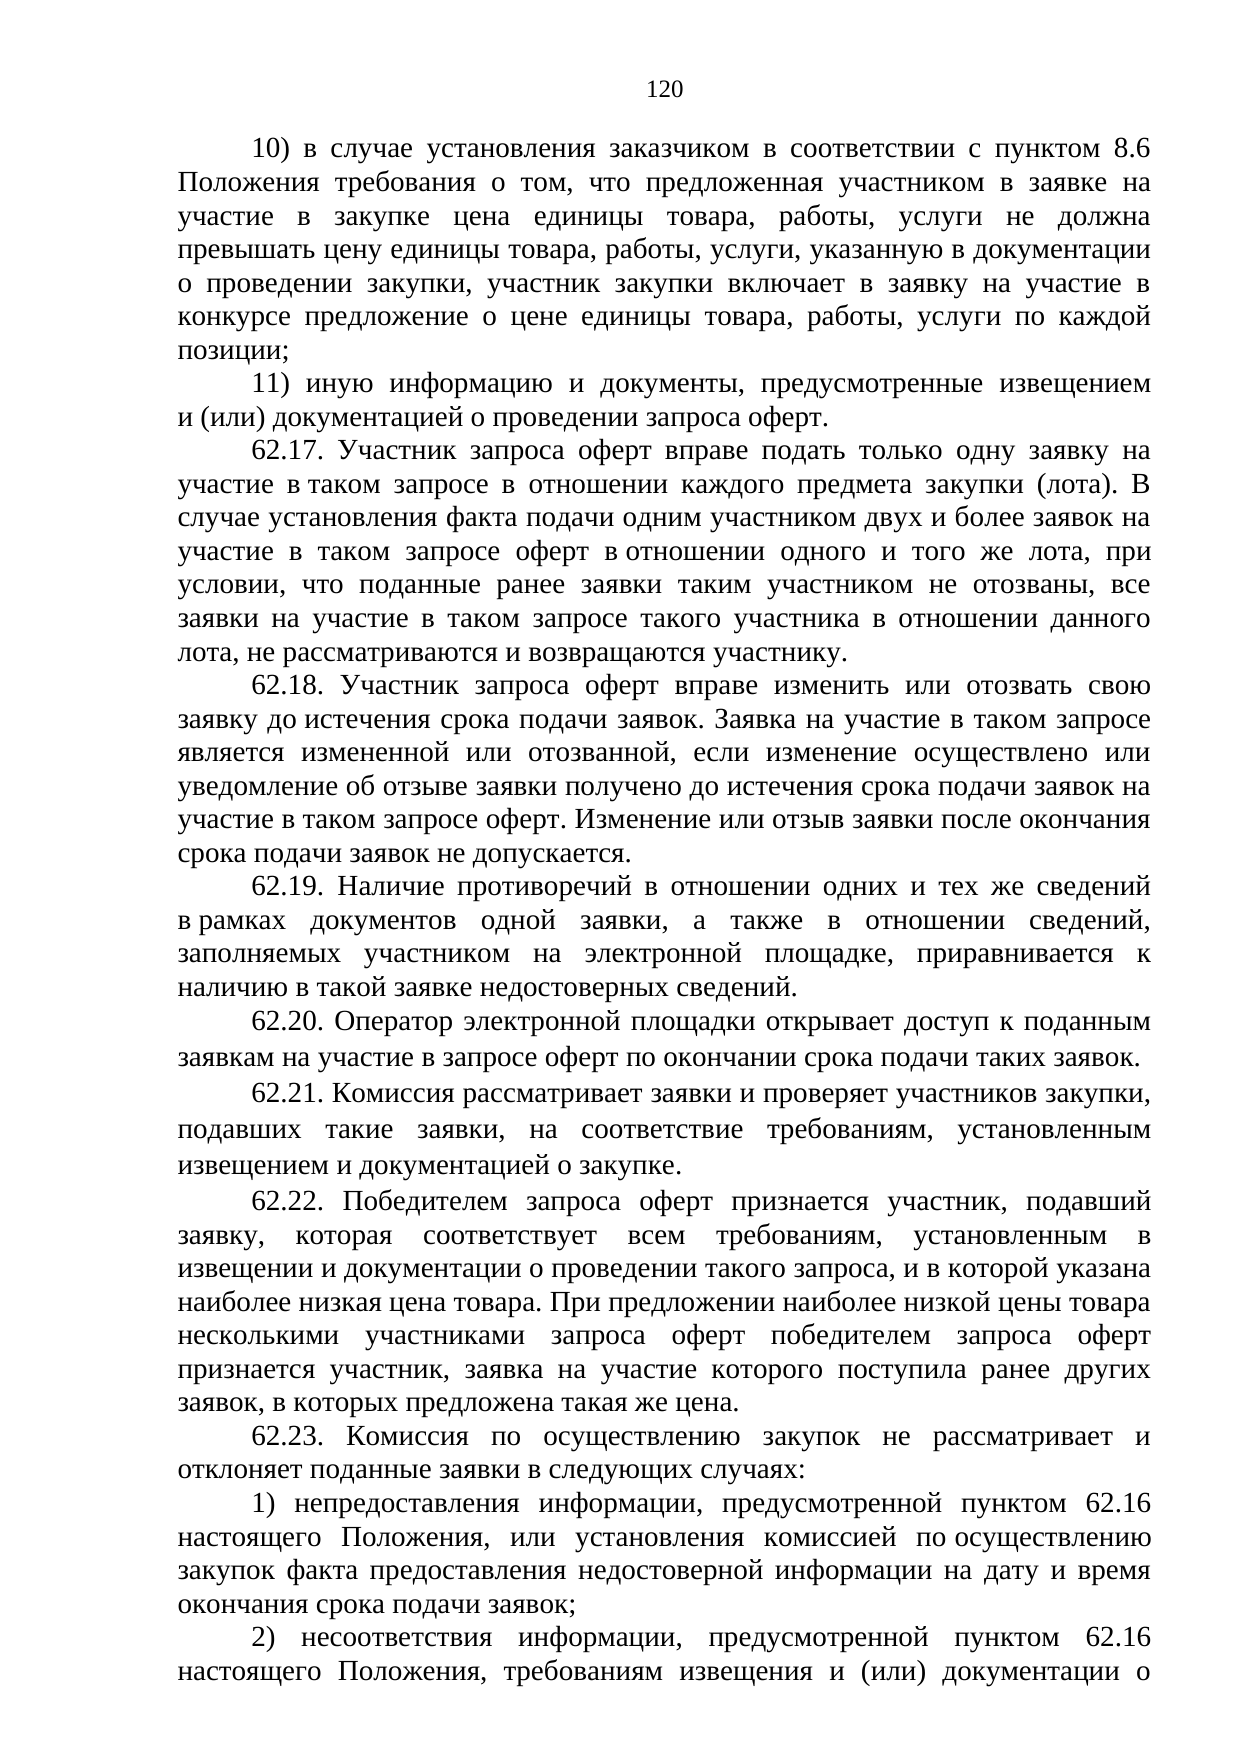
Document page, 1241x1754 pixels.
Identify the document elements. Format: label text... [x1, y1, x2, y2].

text 62.20. Оператор электронной площадки открывает доступ к поданным заявкам на участие в запросе оферт по окончании срока подачи таких заявок. [177, 1003, 1152, 1072]
text 62.18. Участник запроса оферт вправе изменить или отозвать свою заявку до истечения срока подачи заявок. Заявка на участие в таком запросе является измененной или отозванной, если изменение осуществлено или уведомление об отзыве заявки получено до истечения срока подачи заявок на участие в таком запросе оферт. Изменение или отзыв заявки после окончания срока подачи заявок не допускается. [177, 667, 1152, 868]
text 62.23. Комиссия по осуществлению закупок не рассматривает и отклоняет поданные заявки в следующих случаях: [177, 1418, 1152, 1485]
text 62.17. Участник запроса оферт вправе подать только одну заявку на участие в таком запросе в отношении каждого предмета закупки (лота). В случае установления факта подачи одним участником двух и более заявок на участие в таком запросе оферт в отношении одного и того же лота, при условии, что поданные ранее заявки таким участником не отозваны, все заявки на участие в таком запросе такого участника в отношении данного лота, не рассматриваются и возвращаются участнику. [177, 432, 1152, 667]
text 62.19. Наличие противоречий в отношении одних и тех же сведений в рамках документов одной заявки, а также в отношении сведений, заполняемых участником на электронной площадке, приравнивается к наличию в такой заявке недостоверных сведений. [177, 868, 1152, 1003]
text 62.21. Комиссия рассматривает заявки и проверяет участников закупки, подавших такие заявки, на соответствие требованиям, установленным извещением и документацией о закупке. [177, 1075, 1152, 1181]
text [177, 1619, 1152, 1686]
text 10) в случае установления заказчиком в соответствии с пунктом 8.6 Положения требования о том, что предложенная участником в заявке на участие в закупке цена единицы товара, работы, услуги не должна превышать цену единицы товара, работы, услуги, указанную в документации о проведении закупки, участник закупки включает в заявку на участие в конкурсе предложение о цене единицы товара, работы, услуги по каждой позиции; [177, 131, 1152, 365]
text 62.22. Победителем запроса оферт признается участник, подавший заявку, которая соответствует всем требованиям, установленным в извещении и документации о проведении такого запроса, и в которой указана наиболее низкая цена товара. При предложении наиболее низкой цены товара несколькими участниками запроса оферт победителем запроса оферт признается участник, заявка на участие которого поступила ранее других заявок, в которых предложена такая же цена. [177, 1183, 1152, 1418]
text 11) иную информацию и документы, предусмотренные извещением и (или) документацией о проведении запроса оферт. [177, 365, 1152, 432]
text 1) непредоставления информации, предусмотренной пунктом 62.16 настоящего Положения, или установления комиссией по осуществлению закупок факта предоставления недостоверной информации на дату и время окончания срока подачи заявок; [177, 1485, 1152, 1619]
